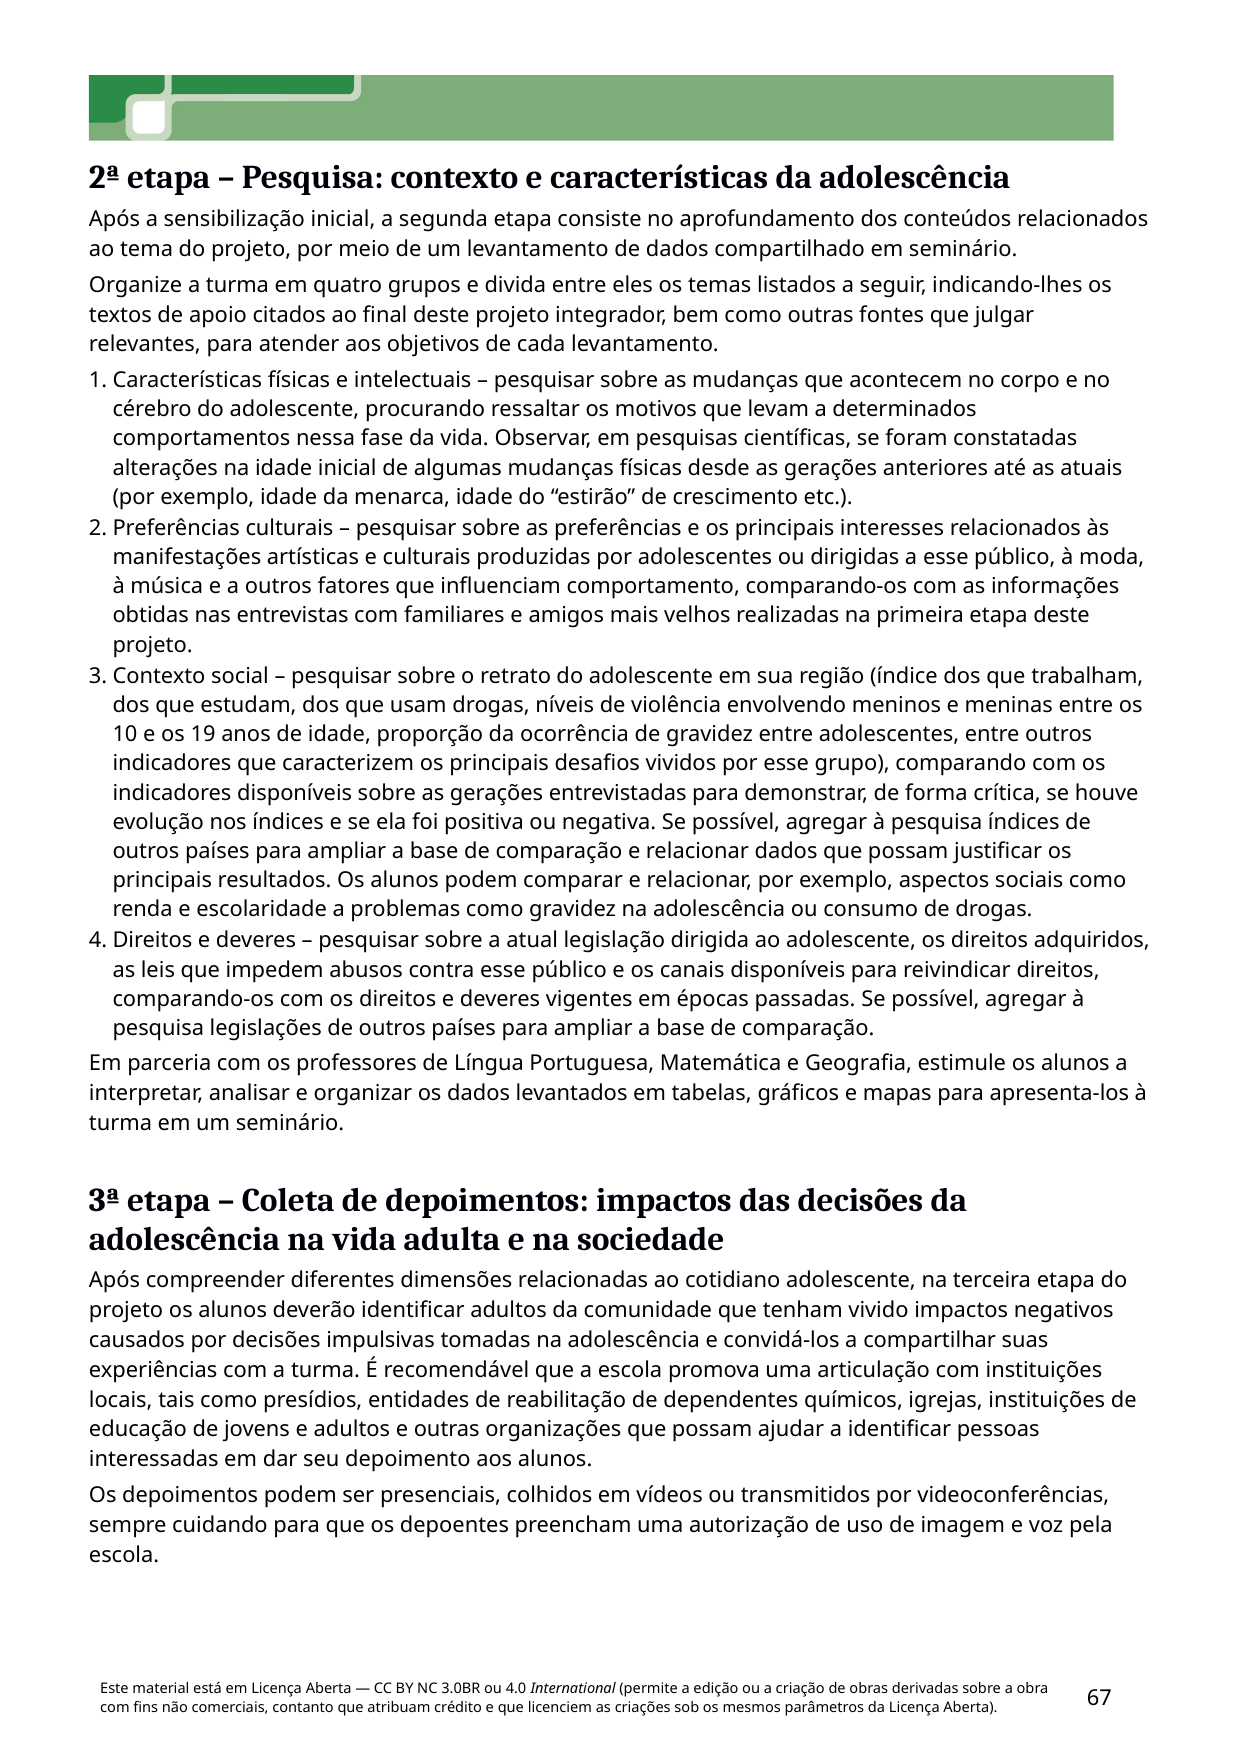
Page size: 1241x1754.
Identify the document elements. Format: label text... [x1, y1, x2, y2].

text Os depoimentos podem ser presenciais, colhidos em vídeos ou transmitidos por videoconferências, sempre cuidando para que os depoentes preencham uma autorização de uso de imagem e voz pela escola. [89, 1479, 1152, 1568]
text Após a sensibilização inicial, a segunda etapa consiste no aprofundamento dos conteúdos relacionados ao tema do projeto, por meio de um levantamento de dados compartilhado em seminário. [89, 203, 1152, 263]
list Características físicas e intelectuais – pesquisar sobre as mudanças que acontecem no corpo e no cérebro do adolescente, procurando ressaltar os motivos que levam a determinados comportamentos nessa fase da vida. Observar, em pesquisas científicas, se foram constatadas alterações na idade inicial de algumas mudanças físicas desde as gerações anteriores até as atuais (por exemplo, idade da menarca, idade do “estirão” de crescimento etc.). [89, 364, 1152, 510]
text 2ª etapa – Pesquisa: contexto e características da adolescência [89, 159, 1152, 197]
list Preferências culturais – pesquisar sobre as preferências e os principais interesses relacionados às manifestações artísticas e culturais produzidas por adolescentes ou dirigidas a esse público, à moda, à música e a outros fatores que influenciam comportamento, comparando-os com as informações obtidas nas entrevistas com familiares e amigos mais velhos realizadas na primeira etapa deste projeto. [89, 512, 1152, 658]
list Contexto social – pesquisar sobre o retrato do adolescente em sua região (índice dos que trabalham, dos que estudam, dos que usam drogas, níveis de violência envolvendo meninos e meninas entre os 10 e os 19 anos de idade, proporção da ocorrência de gravidez entre adolescentes, entre outros indicadores que caracterizem os principais desafios vividos por esse grupo), comparando com os indicadores disponíveis sobre as gerações entrevistadas para demonstrar, de forma crítica, se houve evolução nos índices e se ela foi positiva ou negativa. Se possível, agregar à pesquisa índices de outros países para ampliar a base de comparação e relacionar dados que possam justificar os principais resultados. Os alunos podem comparar e relacionar, por exemplo, aspectos sociais como renda e escolaridade a problemas como gravidez na adolescência ou consumo de drogas. [89, 660, 1152, 922]
text Organize a turma em quatro grupos e divida entre eles os temas listados a seguir, indicando-lhes os textos de apoio citados ao final deste projeto integrador, bem como outras fontes que julgar relevantes, para atender aos objetivos de cada levantamento. [89, 269, 1152, 358]
list Direitos e deveres – pesquisar sobre a atual legislação dirigida ao adolescente, os direitos adquiridos, as leis que impedem abusos contra esse público e os canais disponíveis para reivindicar direitos, comparando-os com os direitos e deveres vigentes em épocas passadas. Se possível, agregar à pesquisa legislações de outros países para ampliar a base de comparação. [89, 924, 1152, 1041]
picture [88, 75, 1114, 153]
text Após compreender diferentes dimensões relacionadas ao cotidiano adolescente, na terceira etapa do projeto os alunos deverão identificar adultos da comunidade que tenham vivido impactos negativos causados por decisões impulsivas tomadas na adolescência e convidá-los a compartilhar suas experiências com a turma. É recomendável que a escola promova uma articulação com instituições locais, tais como presídios, entidades de reabilitação de dependentes químicos, igrejas, instituições de educação de jovens e adultos e outras organizações que possam ajudar a identificar pessoas interessadas em dar seu depoimento aos alunos. [89, 1264, 1152, 1473]
text Em parceria com os professores de Língua Portuguesa, Matemática e Geografia, estimule os alunos a interpretar, analisar e organizar os dados levantados em tabelas, gráficos e mapas para apresenta-los à turma em um seminário. [89, 1047, 1152, 1136]
text 3ª etapa – Coleta de depoimentos: impactos das decisões da adolescência na vida adulta e na sociedade [89, 1182, 1152, 1258]
